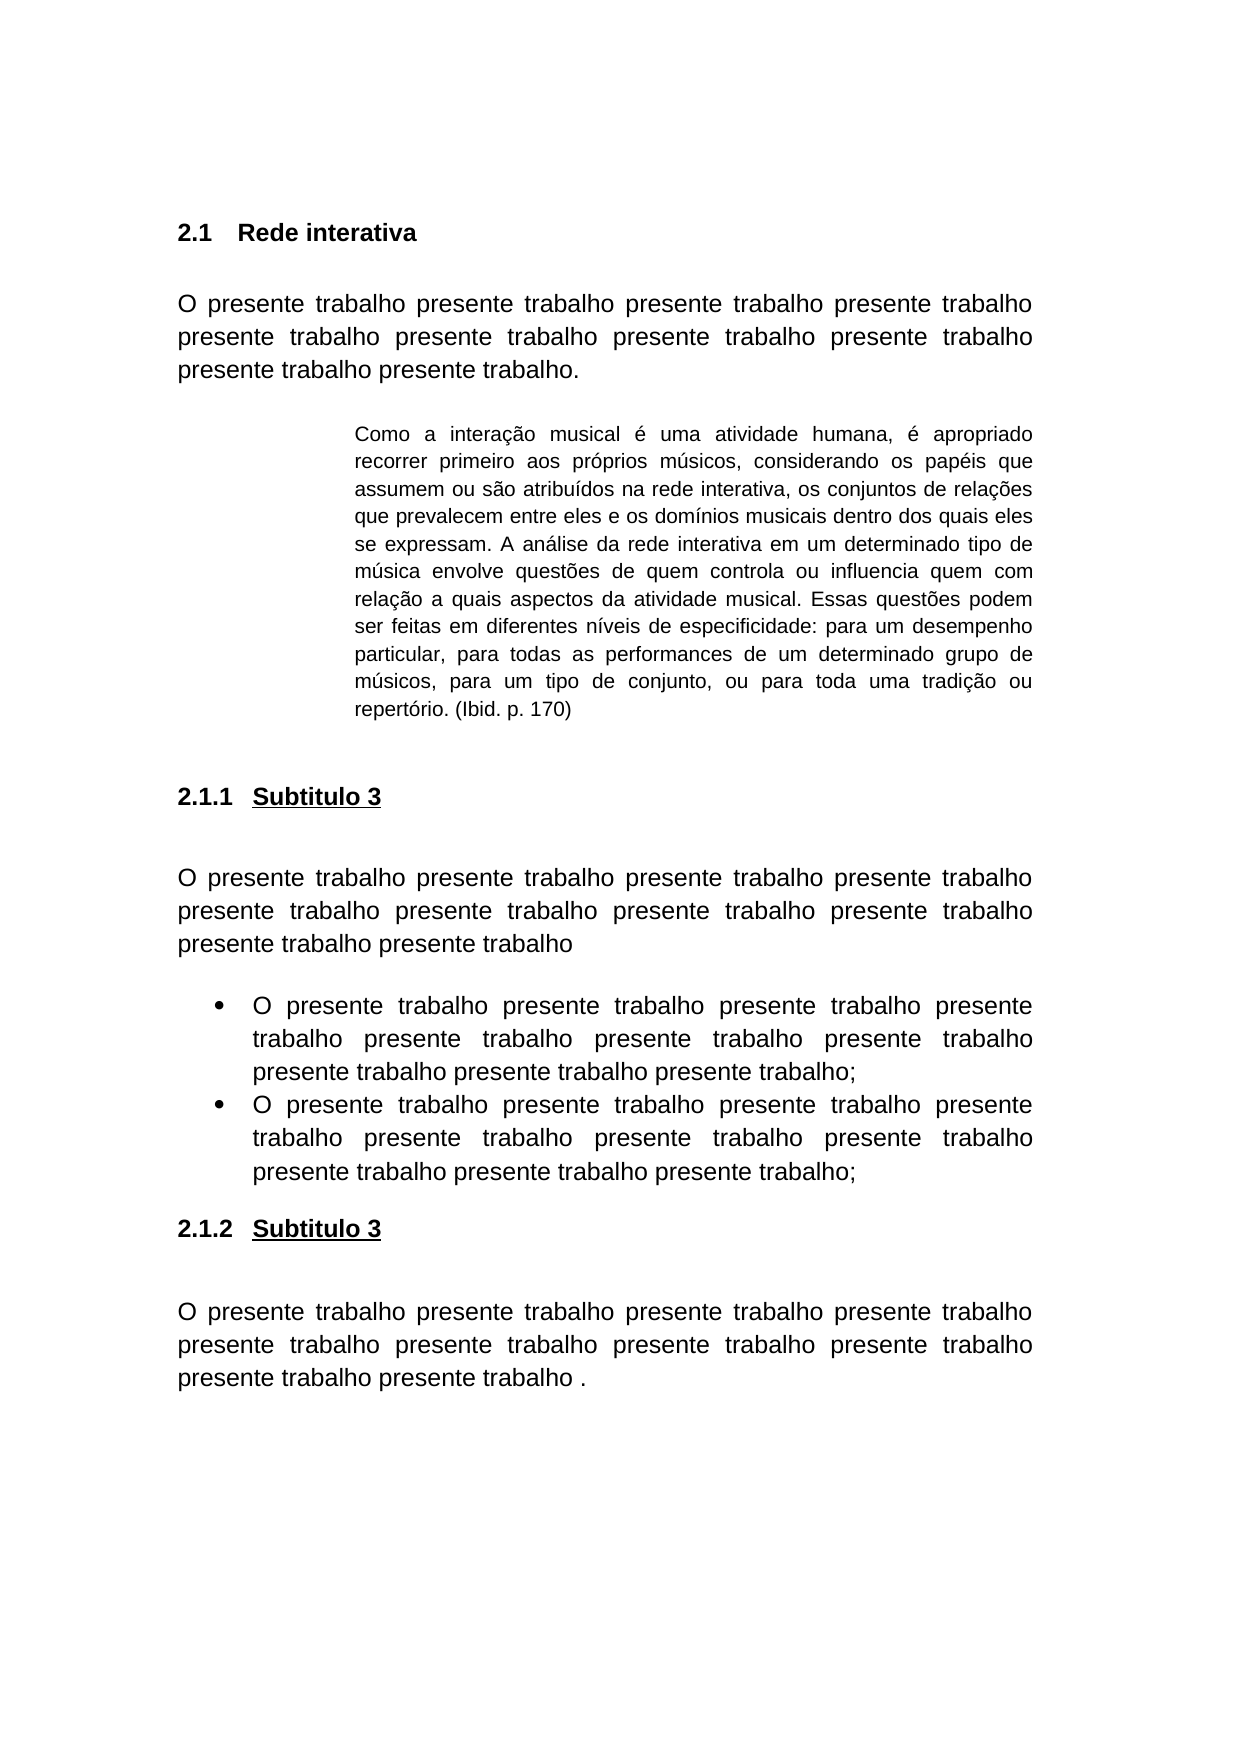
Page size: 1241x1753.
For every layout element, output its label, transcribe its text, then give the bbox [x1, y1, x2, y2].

subtitle Rede interativa [177, 217, 1034, 246]
list O presente trabalho presente trabalho presente trabalho presente trabalho presente trabalho presente trabalho presente trabalho presente trabalho presente trabalho presente trabalho; [215, 1090, 1034, 1185]
text O presente trabalho presente trabalho presente trabalho presente trabalho presente trabalho presente trabalho presente trabalho presente trabalho presente trabalho presente trabalho [177, 863, 1034, 958]
subtitle Subtitulo 3 [177, 1214, 1034, 1243]
text Como a interação musical é uma atividade humana, é apropriado recorrer primeiro aos próprios músicos, considerando os papéis que assumem ou são atribuídos na rede interativa, os conjuntos de relações que prevalecem entre eles e os domínios musicais dentro dos quais eles se expressam. A análise da rede interativa em um determinado tipo de música envolve questões de quem controla ou influencia quem com relação a quais aspectos da atividade musical. Essas questões podem ser feitas em diferentes níveis de especificidade: para um desempenho particular, para todas as performances de um determinado grupo de músicos, para um tipo de conjunto, ou para toda uma tradição ou repertório. (Ibid. p. 170) [354, 421, 1034, 720]
subtitle Subtitulo 3 [177, 782, 1034, 811]
list O presente trabalho presente trabalho presente trabalho presente trabalho presente trabalho presente trabalho presente trabalho presente trabalho presente trabalho presente trabalho; [215, 991, 1034, 1086]
